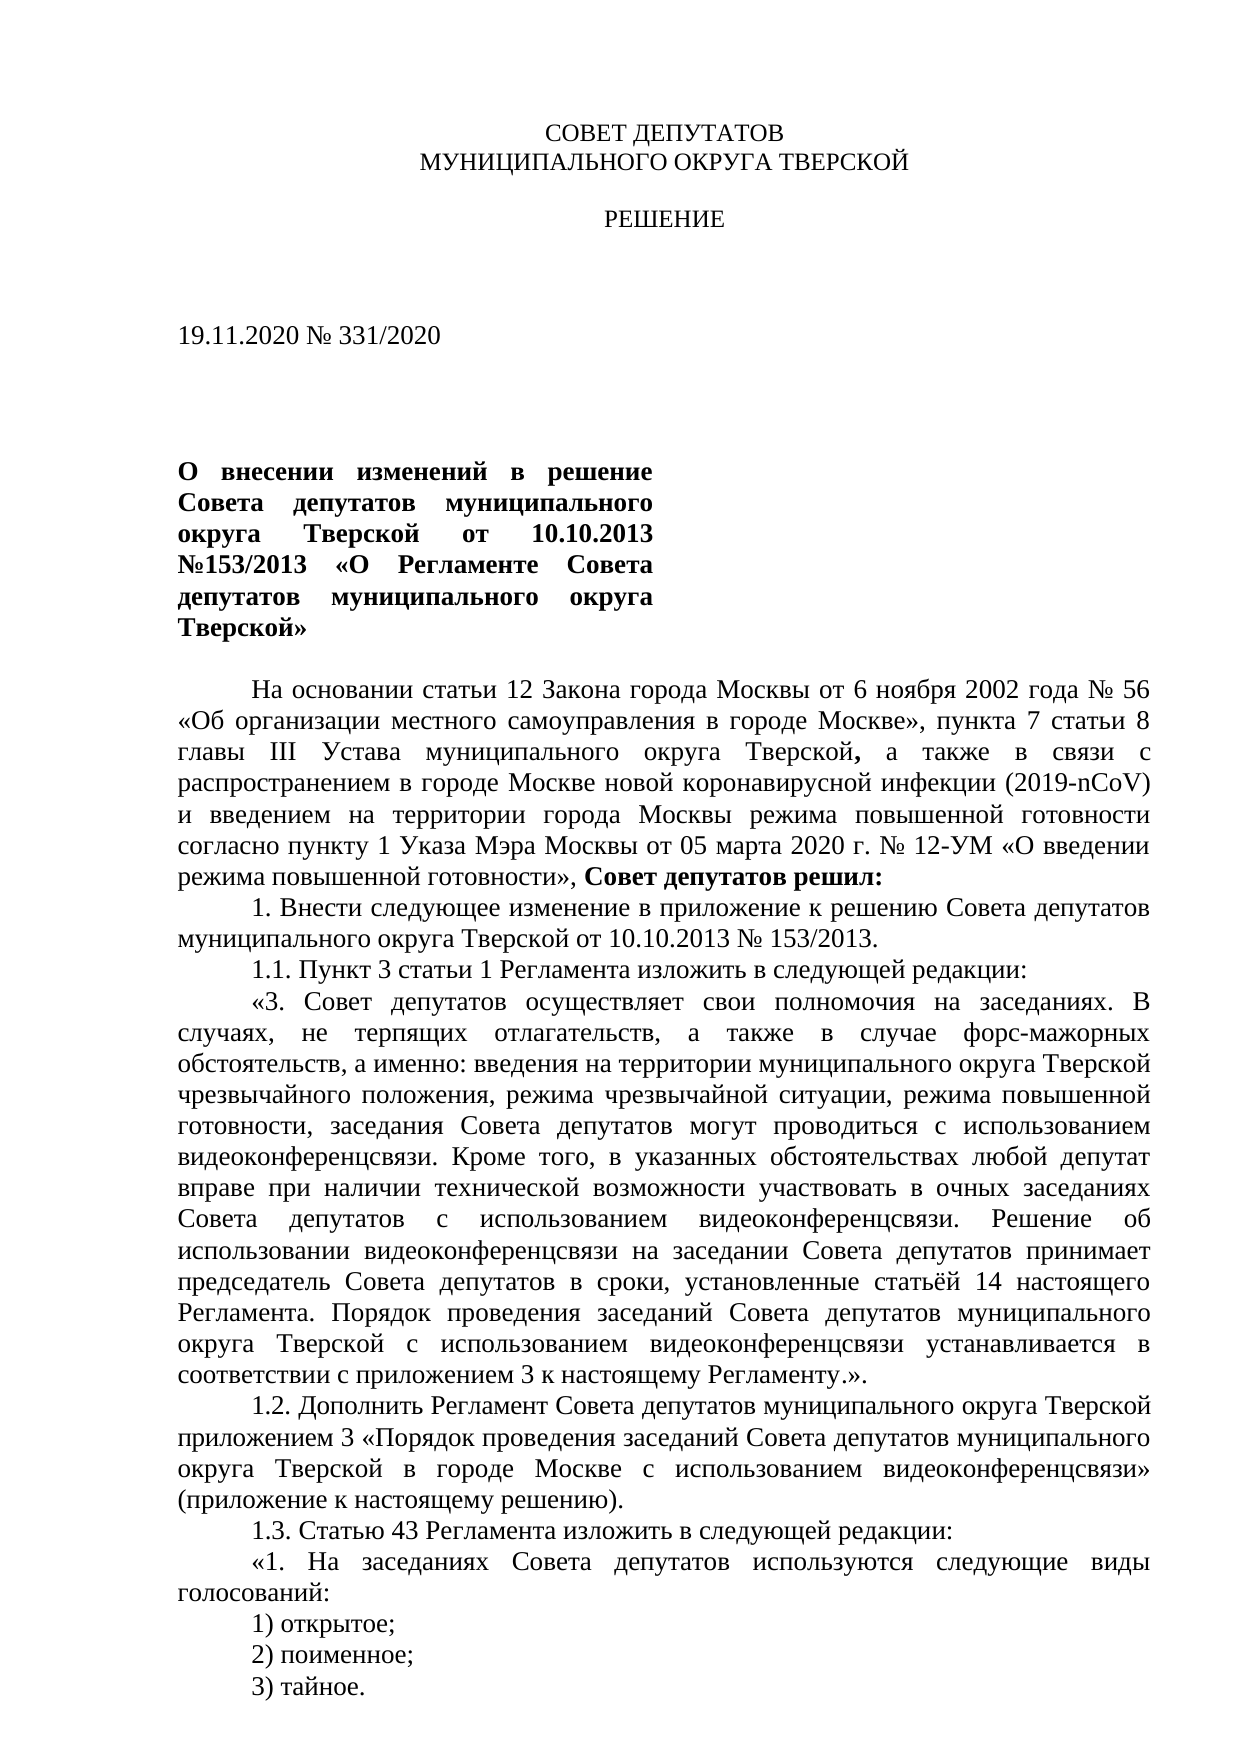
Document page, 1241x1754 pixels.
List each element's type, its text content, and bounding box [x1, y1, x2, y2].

text 1.3. Статью 43 Регламента изложить в следующей редакции: [177, 1514, 1152, 1545]
text 3) тайное. [177, 1670, 1152, 1701]
text На основании статьи 12 Закона города Москвы от 6 ноября 2002 года № 56 «Об организации местного самоуправления в городе Москве», пункта 7 статьи 8 главы III Устава муниципального округа Тверской, а также в связи с распространением в городе Москве новой коронавирусной инфекции (2019-nCoV) и введением на территории города Москвы режима повышенной готовности согласно пункту 1 Указа Мэра Москвы от 05 марта 2020 г. № 12-УМ «О введении режима повышенной готовности», Совет депутатов решил: [177, 673, 1152, 891]
text «3. Совет депутатов осуществляет свои полномочия на заседаниях. В случаях, не терпящих отлагательств, а также в случае форс-мажорных обстоятельств, а именно: введения на территории муниципального округа Тверской чрезвычайного положения, режима чрезвычайной ситуации, режима повышенной готовности, заседания Совета депутатов могут проводиться с использованием видеоконференцсвязи. Кроме того, в указанных обстоятельствах любой депутат вправе при наличии технической возможности участвовать в очных заседаниях Совета депутатов с использованием видеоконференцсвязи. Решение об использовании видеоконференцсвязи на заседании Совета депутатов принимает председатель Совета депутатов в сроки, установленные статьёй 14 настоящего Регламента. Порядок проведения заседаний Совета депутатов муниципального округа Тверской с использованием видеоконференцсвязи устанавливается в соответствии с приложением 3 к настоящему Регламенту.». [177, 984, 1152, 1389]
text 2) поименное; [177, 1639, 1152, 1670]
text СОВЕТ ДЕПУТАТОВ [177, 118, 1152, 147]
text 1.2. Дополнить Регламент Совета депутатов муниципального округа Тверской приложением 3 «Порядок проведения заседаний Совета депутатов муниципального округа Тверской в городе Москве с использованием видеоконференцсвязи» (приложение к настоящему решению). [177, 1389, 1152, 1514]
text МУНИЦИПАЛЬНОГО ОКРУГА ТВЕРСКОЙ [177, 147, 1152, 176]
text «1. На заседаниях Совета депутатов используются следующие виды голосований: [177, 1545, 1152, 1607]
text 1.1. Пункт 3 статьи 1 Регламента изложить в следующей редакции: [177, 953, 1152, 984]
text 1. Внести следующее изменение в приложение к решению Совета депутатов муниципального округа Тверской от 10.10.2013 № 153/2013. [177, 891, 1152, 953]
table_header О внесении изменений в решение Совета депутатов муниципального округа Тверской от 10.10.2013 №153/2013 «О Регламенте Совета депутатов муниципального округа Тверской» [166, 455, 664, 642]
text 1) открытое; [177, 1607, 1152, 1639]
text РЕШЕНИЕ [177, 204, 1152, 233]
text 19.11.2020 № 331/2020 [177, 319, 1152, 351]
